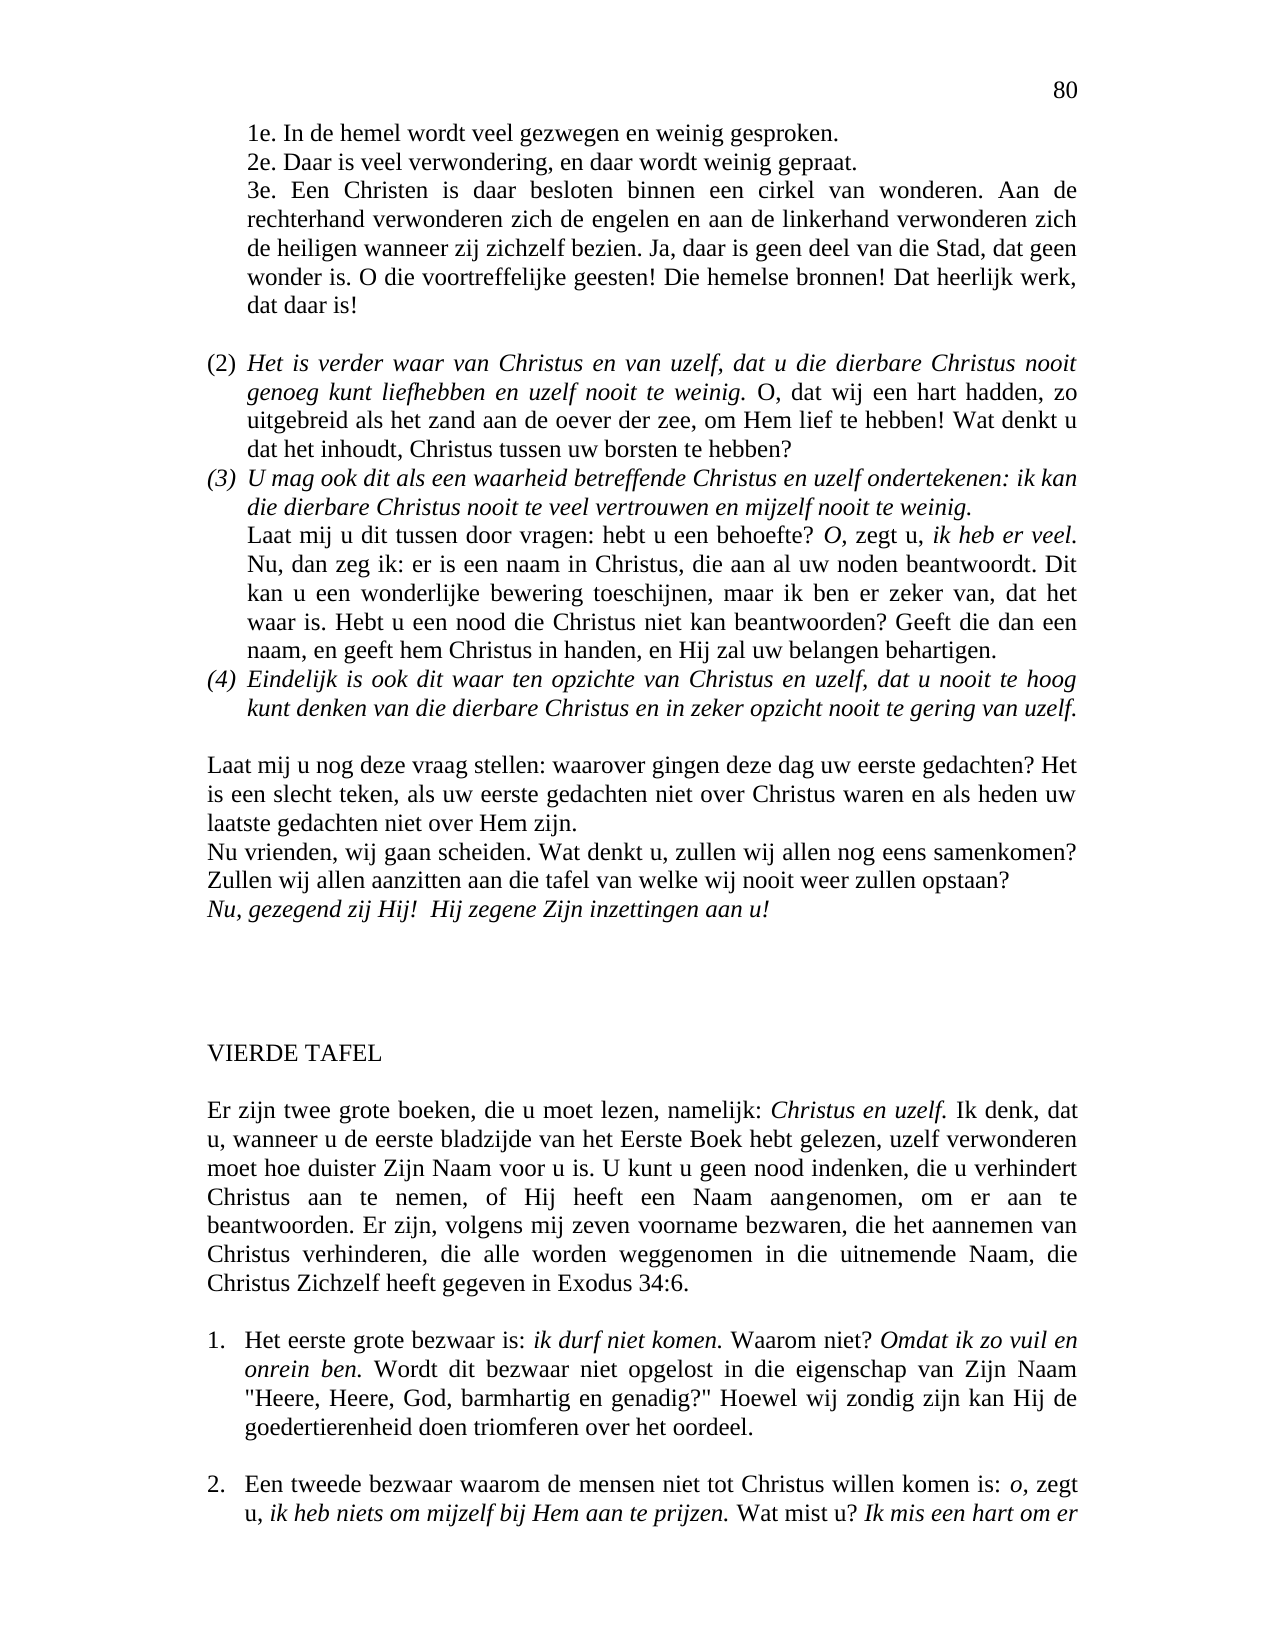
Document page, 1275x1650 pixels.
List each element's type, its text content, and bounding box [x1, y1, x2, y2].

text Laat mij u nog deze vraag stellen: waarover gingen deze dag uw eerste gedachten? Het is een slecht teken, als uw eerste gedachten niet over Christus waren en als heden uw laatste gedachten niet over Hem zijn. [207, 751, 1078, 837]
text 3e. Een Christen is daar besloten binnen een cirkel van wonderen. Aan de rechterhand verwonderen zich de engelen en aan de linkerhand verwonderen zich de heiligen wanneer zij zichzelf bezien. Ja, daar is geen deel van die Stad, dat geen wonder is. O die voortreffelijke geesten! Die hemelse bronnen! Dat heerlijk werk, dat daar is! [247, 176, 1078, 319]
text 1e. In de hemel wordt veel gezwegen en weinig gesproken. [247, 118, 1078, 147]
list Het eerste grote bezwaar is: ik durf niet komen. Waarom niet? Omdat ik zo vuil en onrein ben. Wordt dit bezwaar niet opgelost in die eigenschap van Zijn Naam "Heere, Heere, God, barmhartig en genadig?" Hoewel wij zondig zijn kan Hij de goedertierenheid doen triomferen over het oordeel. [207, 1326, 1078, 1441]
text Nu, gezegend zij Hij! Hij zegene Zijn inzettingen aan u! [207, 894, 1078, 923]
text Nu vrienden, wij gaan scheiden. Wat denkt u, zullen wij allen nog eens samenkomen? Zullen wij allen aanzitten aan die tafel van welke wij nooit weer zullen opstaan? [207, 837, 1078, 894]
text 2e. Daar is veel verwondering, en daar wordt weinig gepraat. [247, 147, 1078, 176]
list U mag ook dit als een waarheid betreffende Christus en uzelf ondertekenen: ik kan die dierbare Christus nooit te veel vertrouwen en mijzelf nooit te weinig. [207, 463, 1078, 521]
list Het is verder waar van Christus en van uzelf, dat u die dierbare Christus nooit genoeg kunt liefhebben en uzelf nooit te weinig. O, dat wij een hart hadden, zo uitgebreid als het zand aan de oever der zee, om Hem lief te hebben! Wat denkt u dat het inhoudt, Christus tussen uw borsten te hebben? [207, 348, 1078, 463]
text Laat mij u dit tussen door vragen: hebt u een behoefte? O, zegt u, ik heb er veel. Nu, dan zeg ik: er is een naam in Christus, die aan al uw noden beantwoordt. Dit kan u een wonderlijke bewering toeschijnen, maar ik ben er zeker van, dat het waar is. Hebt u een nood die Christus niet kan beantwoorden? Geeft die dan een naam, en geeft hem Christus in handen, en Hij zal uw belangen behartigen. [247, 521, 1078, 664]
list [207, 1469, 1078, 1527]
text Er zijn twee grote boeken, die u moet lezen, namelijk: Christus en uzelf. Ik denk, dat u, wanneer u de eerste bladzijde van het Eerste Boek hebt gelezen, uzelf verwonderen moet hoe duister Zijn Naam voor u is. U kunt u geen nood indenken, die u verhindert Christus aan te nemen, of Hij heeft een Naam aangenomen, om er aan te beantwoorden. Er zijn, volgens mij zeven voorname bezwaren, die het aannemen van Christus verhinderen, die alle worden weggenomen in die uitnemende Naam, die Christus Zichzelf heeft gegeven in Exodus 34:6. [207, 1096, 1078, 1297]
text VIERDE TAFEL [207, 1038, 1078, 1067]
list Eindelijk is ook dit waar ten opzichte van Christus en uzelf, dat u nooit te hoog kunt denken van die dierbare Christus en in zeker opzicht nooit te gering van uzelf. [207, 664, 1078, 722]
